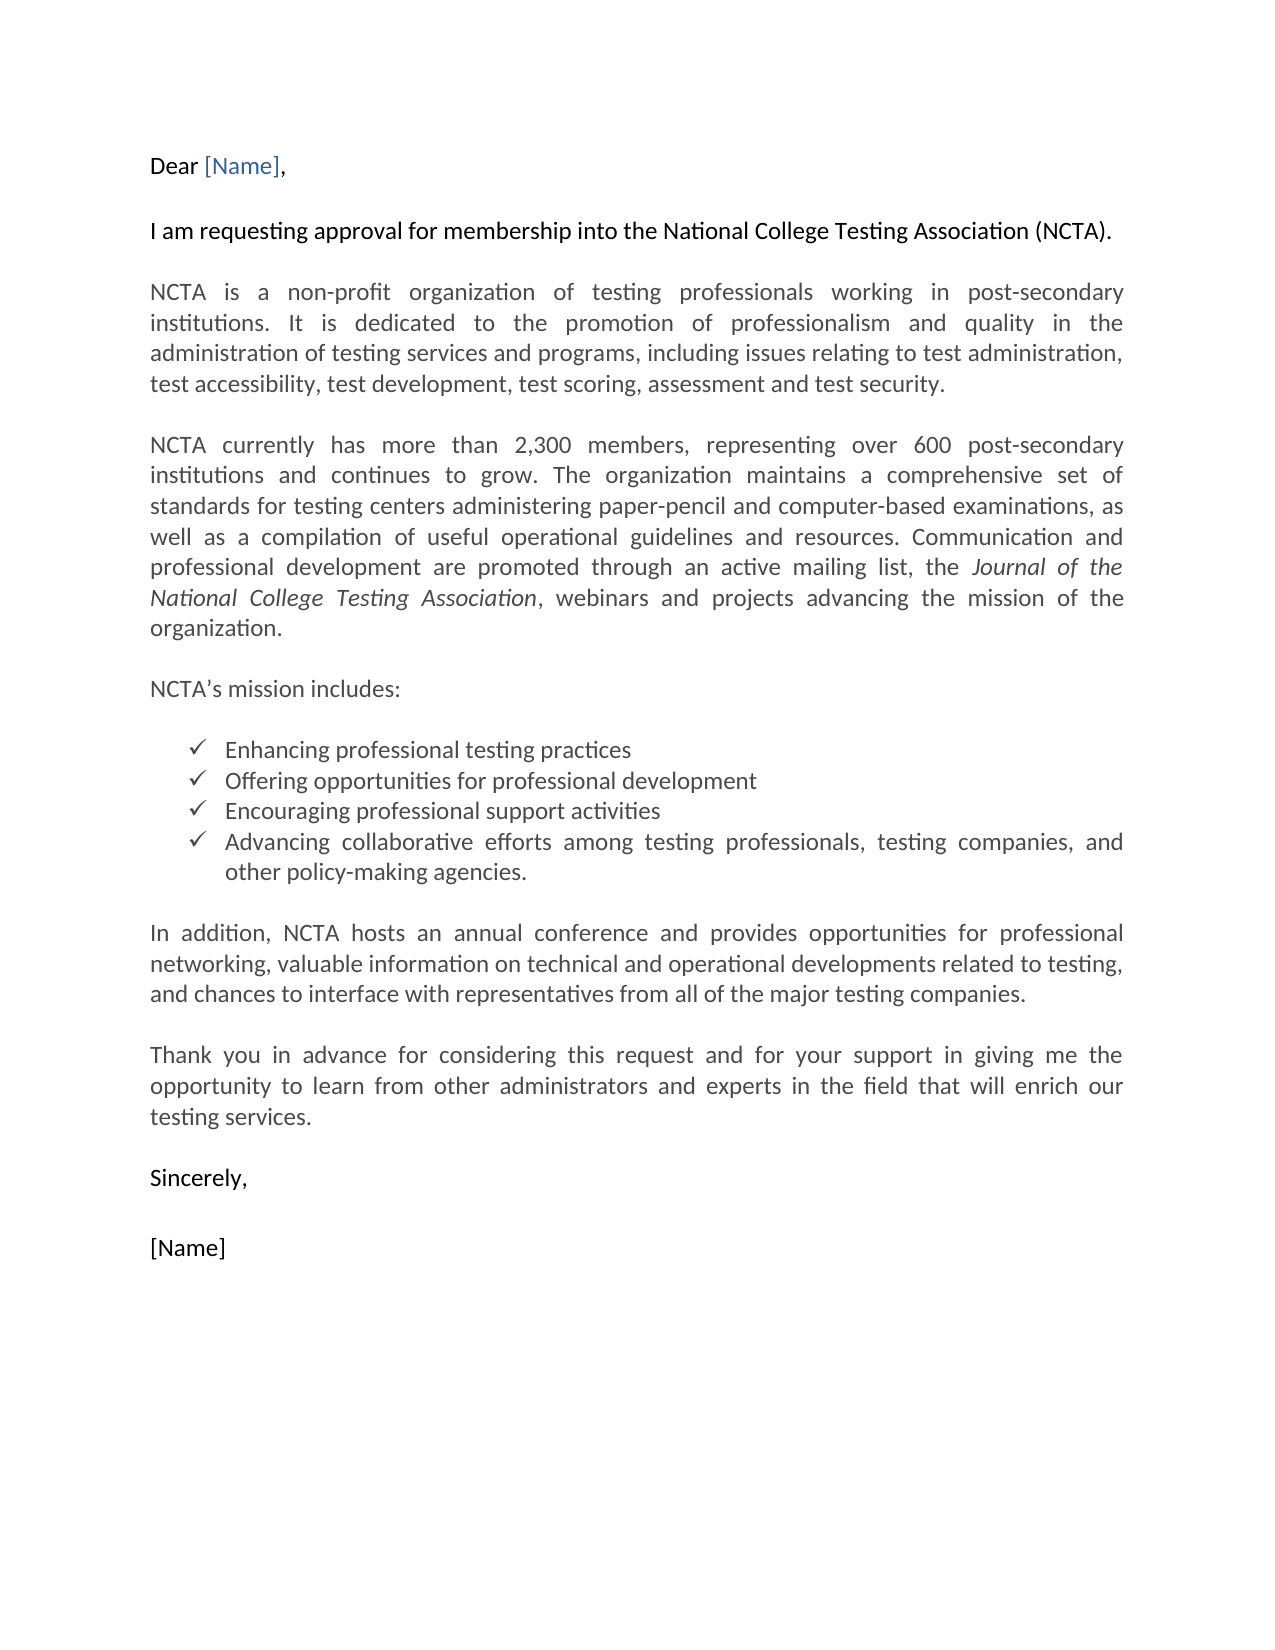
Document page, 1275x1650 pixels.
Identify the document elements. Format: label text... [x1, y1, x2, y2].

text Dear [Name], [150, 150, 1125, 181]
text [Name] [150, 1232, 1125, 1262]
text NCTA currently has more than 2,300 members, representing over 600 post-secondary institutions and continues to grow. The organization maintains a comprehensive set of standards for testing centers administering paper-pencil and computer-based examinations, as well as a compilation of useful operational guidelines and resources. Communication and professional development are promoted through an active mailing list, the Journal of the National College Testing Association, webinars and projects advancing the mission of the organization. [150, 429, 1125, 643]
text NCTA’s mission includes: [150, 673, 1125, 704]
list Enhancing professional testing practices [187, 734, 1125, 765]
text Thank you in advance for considering this request and for your support in giving me the opportunity to learn from other administrators and experts in the field that will enrich our testing services. [150, 1039, 1125, 1131]
list Advancing collaborative efforts among testing professionals, testing companies, and other policy-making agencies. [187, 826, 1125, 887]
text Sincerely, [150, 1162, 1125, 1192]
text NCTA is a non-profit organization of testing professionals working in post-secondary institutions. It is dedicated to the promotion of professionalism and quality in the administration of testing services and programs, including issues relating to test administration, test accessibility, test development, test scoring, assessment and test security. [150, 277, 1125, 399]
text I am requesting approval for membership into the National College Testing Association (NCTA). [150, 216, 1125, 246]
list Offering opportunities for professional development [187, 765, 1125, 795]
list Encouraging professional support activities [187, 795, 1125, 826]
text In addition, NCTA hosts an annual conference and provides opportunities for professional networking, valuable information on technical and operational developments related to testing, and chances to interface with representatives from all of the major testing companies. [150, 917, 1125, 1009]
